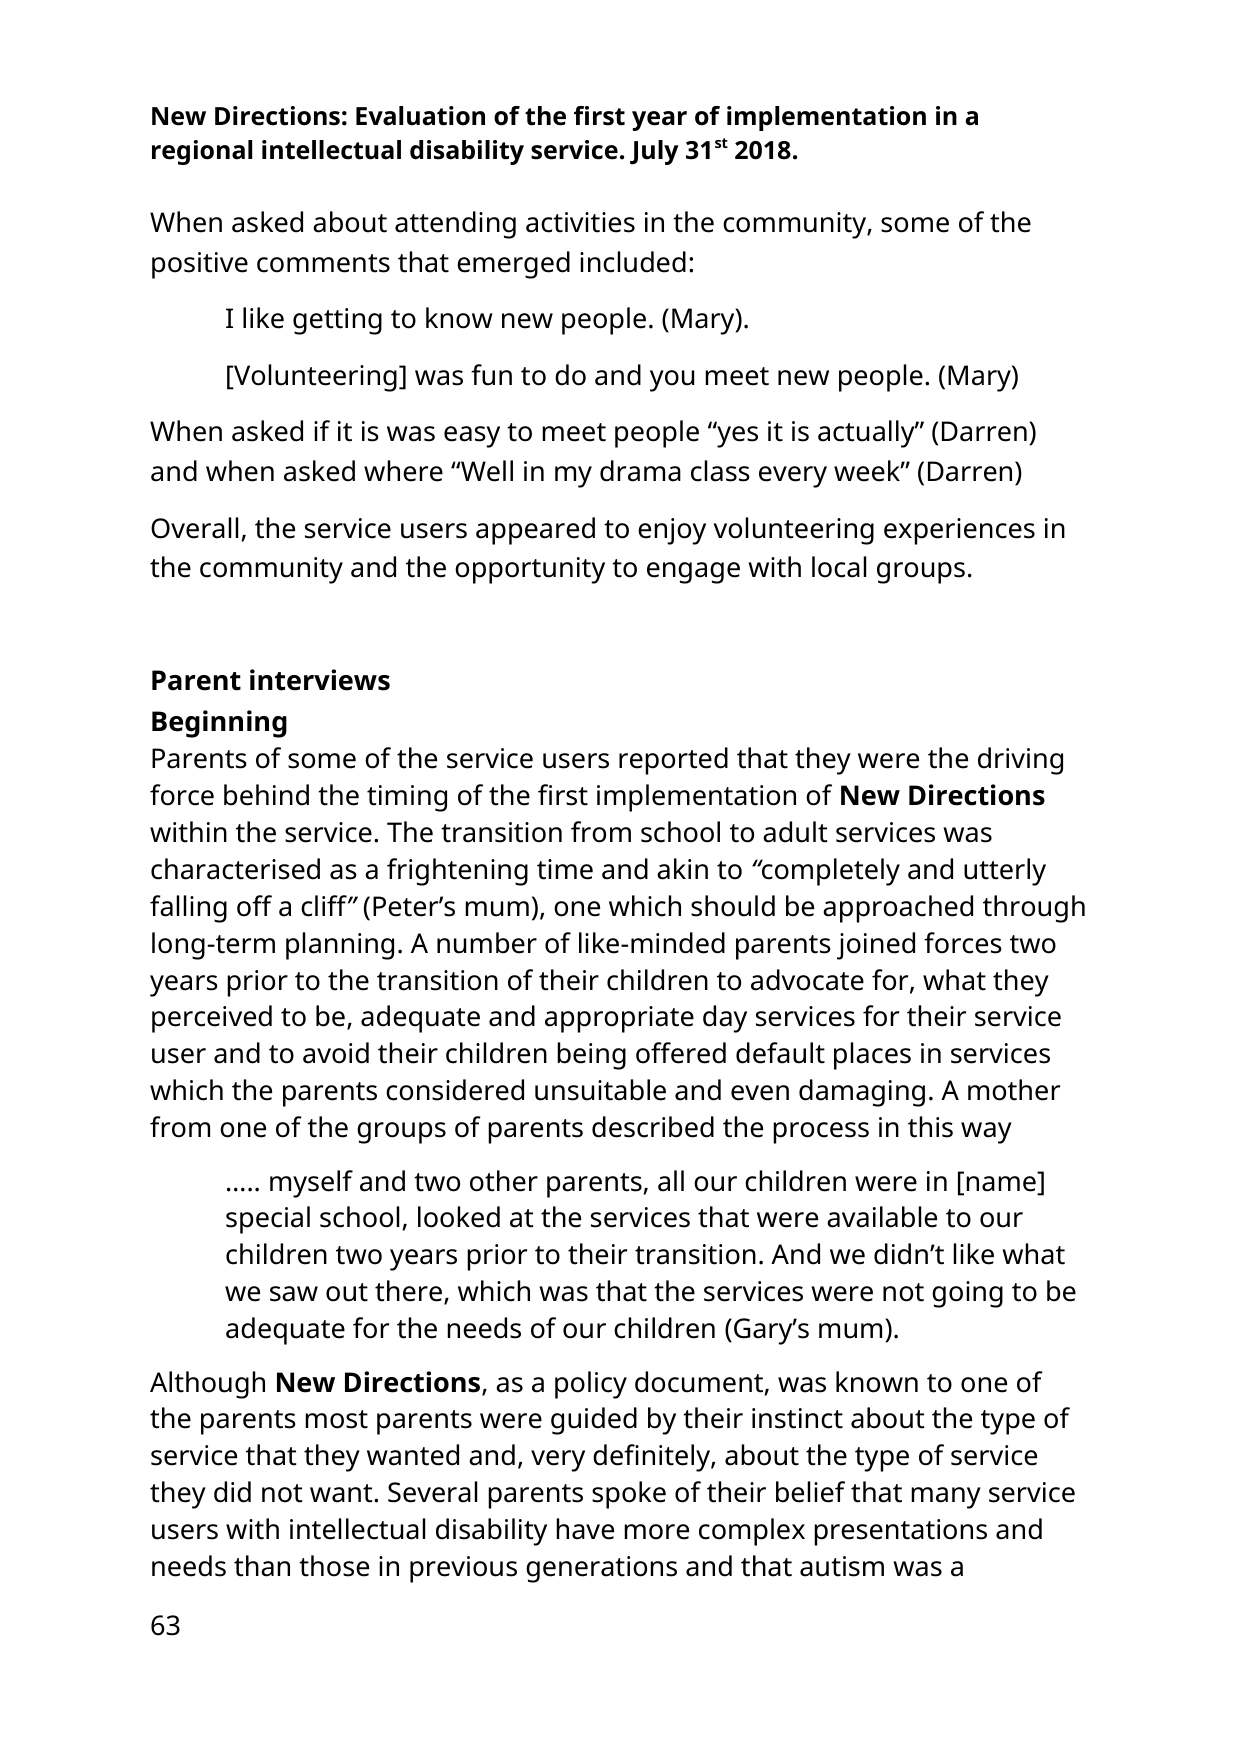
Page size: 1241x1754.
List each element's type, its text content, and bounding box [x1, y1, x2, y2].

subtitle Parent interviews [150, 662, 1090, 699]
text Parents of some of the service users reported that they were the driving force behind the timing of the first implementation of New Directions within the service. The transition from school to adult services was characterised as a frightening time and akin to “completely and utterly falling off a cliff” (Peter’s mum), one which should be approached through long-term planning. A number of like-minded parents joined forces two years prior to the transition of their children to advocate for, what they perceived to be, adequate and appropriate day services for their service user and to avoid their children being offered default places in services which the parents considered unsuitable and even damaging. A mother from one of the groups of parents described the process in this way [150, 740, 1090, 1145]
text When asked if it is was easy to meet people “yes it is actually” (Darren) and when asked where “Well in my drama class every week” (Darren) [150, 413, 1090, 489]
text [150, 1363, 1090, 1584]
text ….. myself and two other parents, all our children were in [name] special school, looked at the services that were available to our children two years prior to their transition. And we didn’t like what we saw out there, which was that the services were not going to be adequate for the needs of our children (Gary’s mum). [225, 1162, 1090, 1346]
text When asked about attending activities in the community, some of the positive comments that emerged included: [150, 204, 1090, 280]
subtitle Beginning [150, 703, 1090, 740]
text Overall, the service users appeared to enjoy volunteering experiences in the community and the opportunity to engage with local groups. [150, 509, 1090, 586]
text [Volunteering] was fun to do and you meet new people. (Mary) [150, 356, 1090, 393]
text I like getting to know new people. (Mary). [150, 300, 1090, 337]
